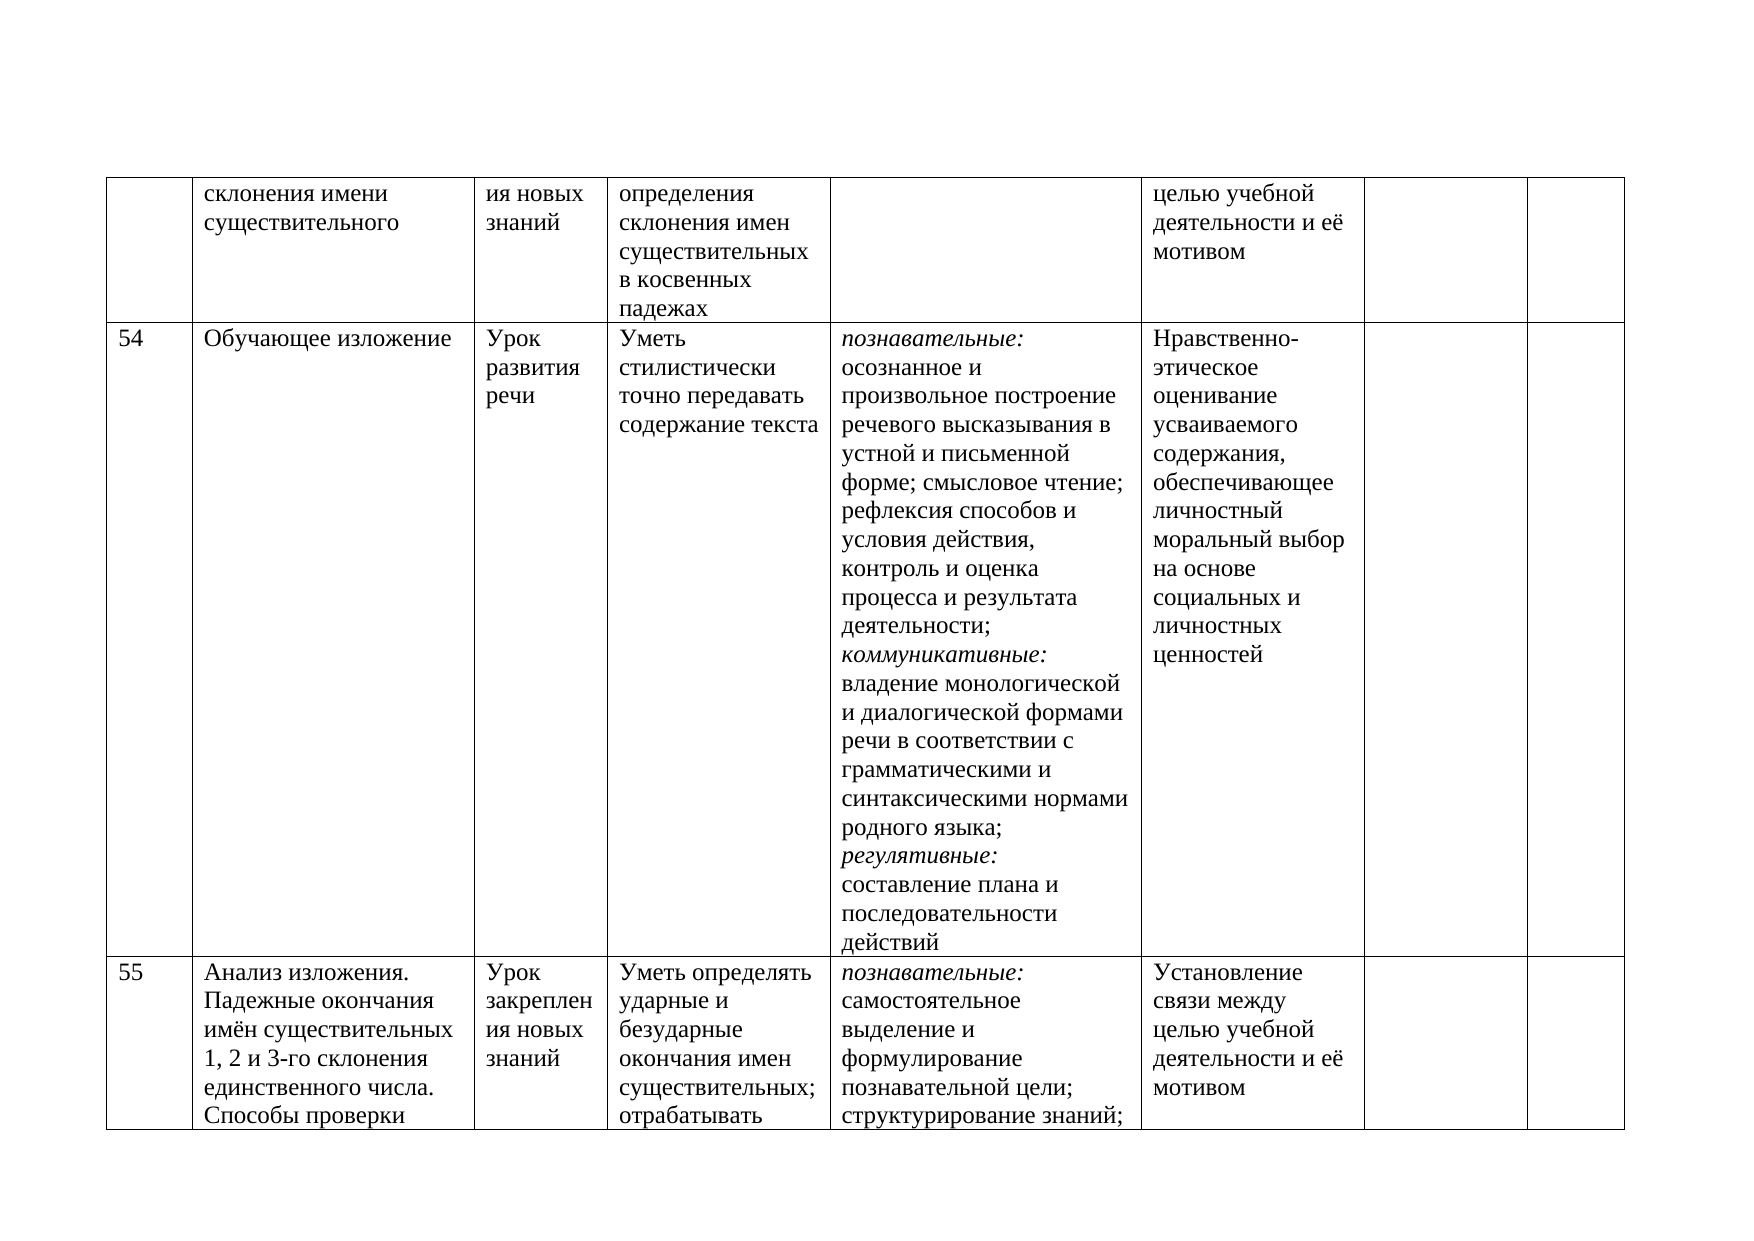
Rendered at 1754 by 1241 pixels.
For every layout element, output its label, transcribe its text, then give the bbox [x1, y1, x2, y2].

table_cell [193, 957, 474, 1129]
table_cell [608, 178, 830, 322]
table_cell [1142, 957, 1364, 1129]
table_cell [1528, 957, 1624, 1129]
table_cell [831, 957, 1141, 1129]
table_cell 53 [107, 178, 192, 322]
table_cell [475, 178, 607, 322]
table_cell [1528, 323, 1624, 956]
table_cell [1365, 957, 1527, 1129]
table_cell Урок развития речи [475, 323, 607, 956]
table_cell 55 [107, 957, 192, 1129]
table_cell познавательные: осознанное и произвольное построение речевого высказывания в устной и письменной форме; смысловое чтение; рефлексия способов и условия действия, контроль и оценка процесса и результата деятельности; коммуникативные: владение монологической и диалогической формами речи в соответствии с грамматическими и синтаксическими нормами родного языка; регулятивные: составление плана и последовательности действий [831, 323, 1141, 956]
table_cell Нравственно-этическое оценивание усваиваемого содержания, обеспечивающее личностный моральный выбор на основе социальных и личностных ценностей [1142, 323, 1364, 956]
table_cell [1365, 178, 1527, 322]
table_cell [608, 957, 830, 1129]
table_cell Уметь стилистически точно передавать содержание текста [608, 323, 830, 956]
table_cell 54 [107, 323, 192, 956]
table_cell [1365, 323, 1527, 956]
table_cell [1142, 178, 1364, 322]
table_cell Обучающее изложение [193, 323, 474, 956]
table_cell [1528, 178, 1624, 322]
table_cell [193, 178, 474, 322]
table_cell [475, 957, 607, 1129]
